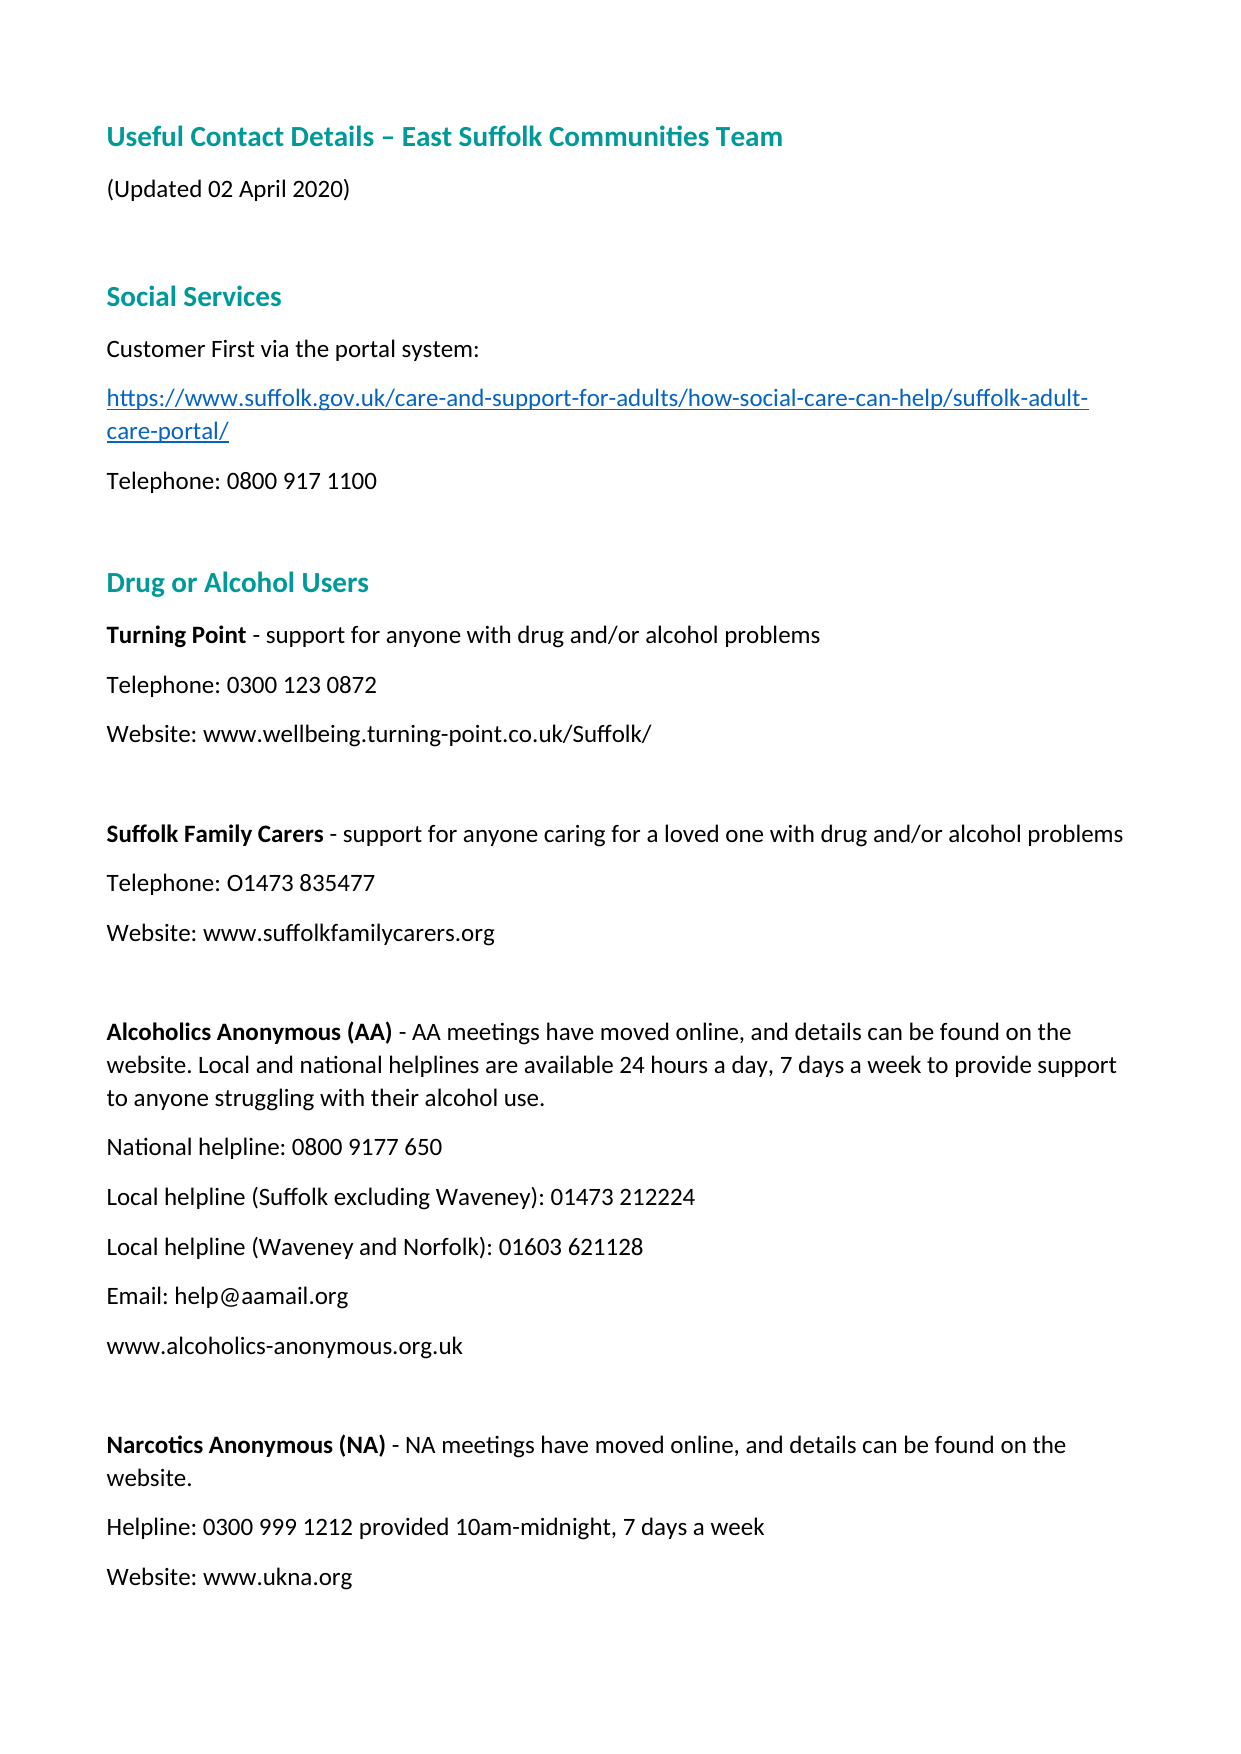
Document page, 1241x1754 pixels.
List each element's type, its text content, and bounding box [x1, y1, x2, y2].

text Turning Point - support for anyone with drug and/or alcohol problems [106, 619, 1134, 650]
text Drug or Alcohol Users [106, 564, 1134, 600]
text (Updated 02 April 2020) [106, 173, 1134, 204]
text Narcotics Anonymous (NA) - NA meetings have moved online, and details can be found on the website. [106, 1429, 1134, 1492]
text Telephone: 0800 917 1100 [106, 465, 1134, 496]
text https://www.suffolk.gov.uk/care-and-support-for-adults/how-social-care-can-help/suffolk-adult-care-portal/ [106, 383, 1134, 446]
text Alcoholics Anonymous (AA) - AA meetings have moved online, and details can be found on the website. Local and national helplines are available 24 hours a day, 7 days a week to provide support to anyone struggling with their alcohol use. [106, 1016, 1134, 1112]
text www.alcoholics-anonymous.org.uk [106, 1330, 1134, 1360]
text Website: www.ukna.org [106, 1561, 1134, 1592]
text Useful Contact Details – East Suffolk Communities Team [106, 118, 1134, 154]
text Suffolk Family Carers - support for anyone caring for a loved one with drug and/or alcohol problems [106, 818, 1134, 848]
text Local helpline (Suffolk excluding Waveney): 01473 212224 [106, 1181, 1134, 1212]
text Email: help@aamail.org [106, 1280, 1134, 1311]
text Customer First via the portal system: [106, 333, 1134, 363]
text National helpline: 0800 9177 650 [106, 1131, 1134, 1162]
text Website: www.suffolkfamilycarers.org [106, 917, 1134, 947]
text Telephone: O1473 835477 [106, 867, 1134, 898]
text Telephone: 0300 123 0872 [106, 669, 1134, 699]
text Social Services [106, 278, 1134, 313]
text Local helpline (Waveney and Norfolk): 01603 621128 [106, 1231, 1134, 1261]
text Website: www.wellbeing.turning-point.co.uk/Suffolk/ [106, 718, 1134, 749]
text Helpline: 0300 999 1212 provided 10am-midnight, 7 days a week [106, 1511, 1134, 1542]
